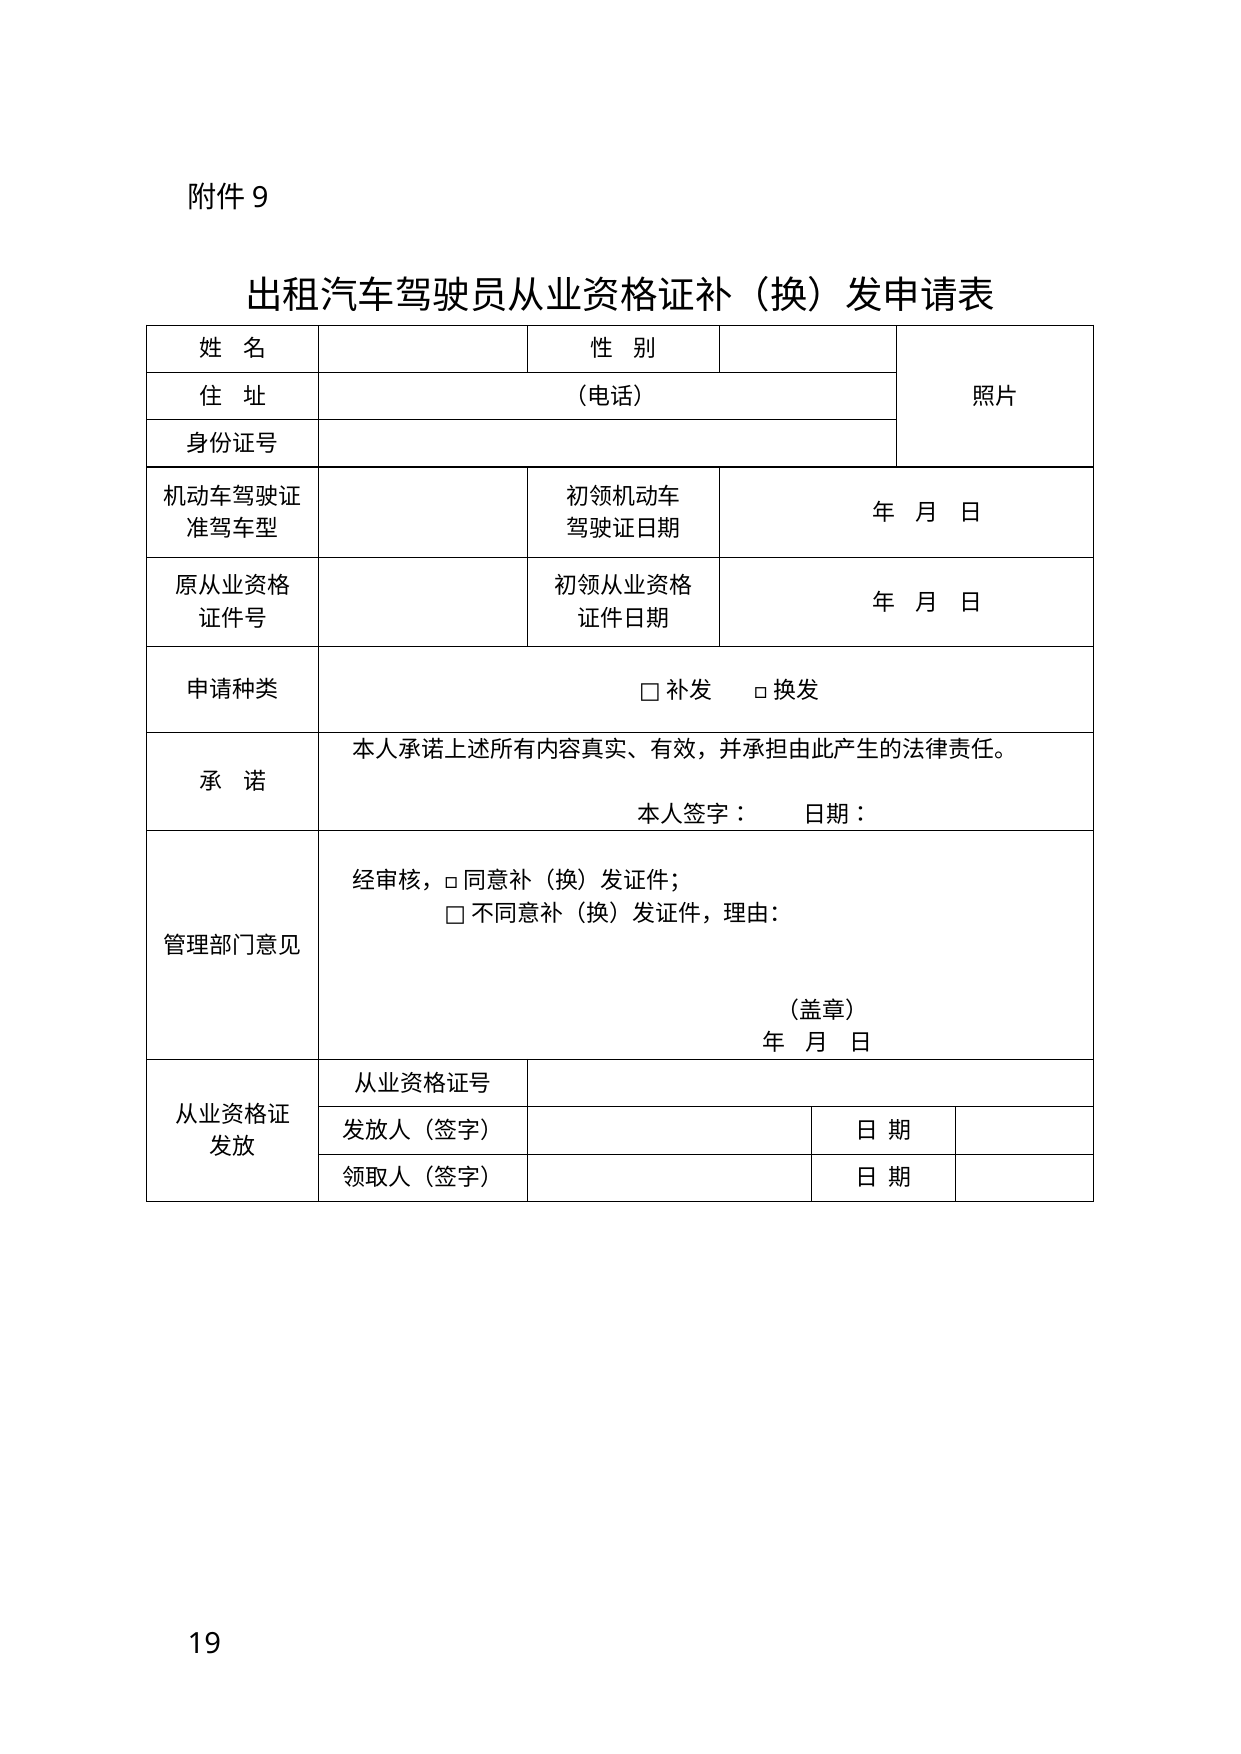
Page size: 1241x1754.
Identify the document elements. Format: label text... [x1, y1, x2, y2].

table_cell 住 址 [147, 373, 318, 419]
table_header 照片 [897, 326, 1093, 466]
table_header 性 别 [528, 326, 719, 372]
table_cell [319, 558, 527, 646]
table_cell 申请种类 [147, 647, 318, 732]
table_cell [319, 420, 896, 466]
table_cell 原从业资格 证件号 [147, 558, 318, 646]
table_cell 领取人（签字） [319, 1155, 527, 1201]
table_cell □ 补发 □ 换发 [319, 647, 1093, 732]
table_cell 经审核，□ 同意补（换）发证件； □ 不同意补（换）发证件，理由： （盖章） 年 月 日 [319, 831, 1093, 1059]
table_cell 本人承诺上述所有内容真实、有效，并承担由此产生的法律责任。 本人签字： 日期： [319, 733, 1093, 830]
table_header [720, 326, 896, 372]
text 出租汽车驾驶员从业资格证补（换）发申请表 [187, 259, 1053, 324]
table_cell 身份证号 [147, 420, 318, 466]
table_cell [956, 1107, 1093, 1153]
table_cell [528, 1060, 1093, 1106]
table_cell （电话） [319, 373, 896, 419]
table_cell 初领机动车 驾驶证日期 [528, 468, 719, 557]
table_cell 初领从业资格 证件日期 [528, 558, 719, 646]
table_cell 从业资格证 发放 [147, 1060, 318, 1201]
table_header 姓 名 [147, 326, 318, 372]
text 附件9 [187, 162, 1053, 227]
table_cell 日 期 [812, 1155, 955, 1201]
table_cell 机动车驾驶证准驾车型 [147, 468, 318, 557]
table_cell 年 月 日 [720, 468, 1093, 557]
table_cell 发放人（签字） [319, 1107, 527, 1153]
table_cell 承 诺 [147, 733, 318, 830]
table_header [319, 326, 527, 372]
table_cell [528, 1155, 811, 1201]
table_cell [319, 468, 527, 557]
table_cell 从业资格证号 [319, 1060, 527, 1106]
table_cell [956, 1155, 1093, 1201]
table_cell 管理部门意见 [147, 831, 318, 1059]
table_cell 年 月 日 [720, 558, 1093, 646]
table_cell 日 期 [812, 1107, 955, 1153]
table_cell [528, 1107, 811, 1153]
